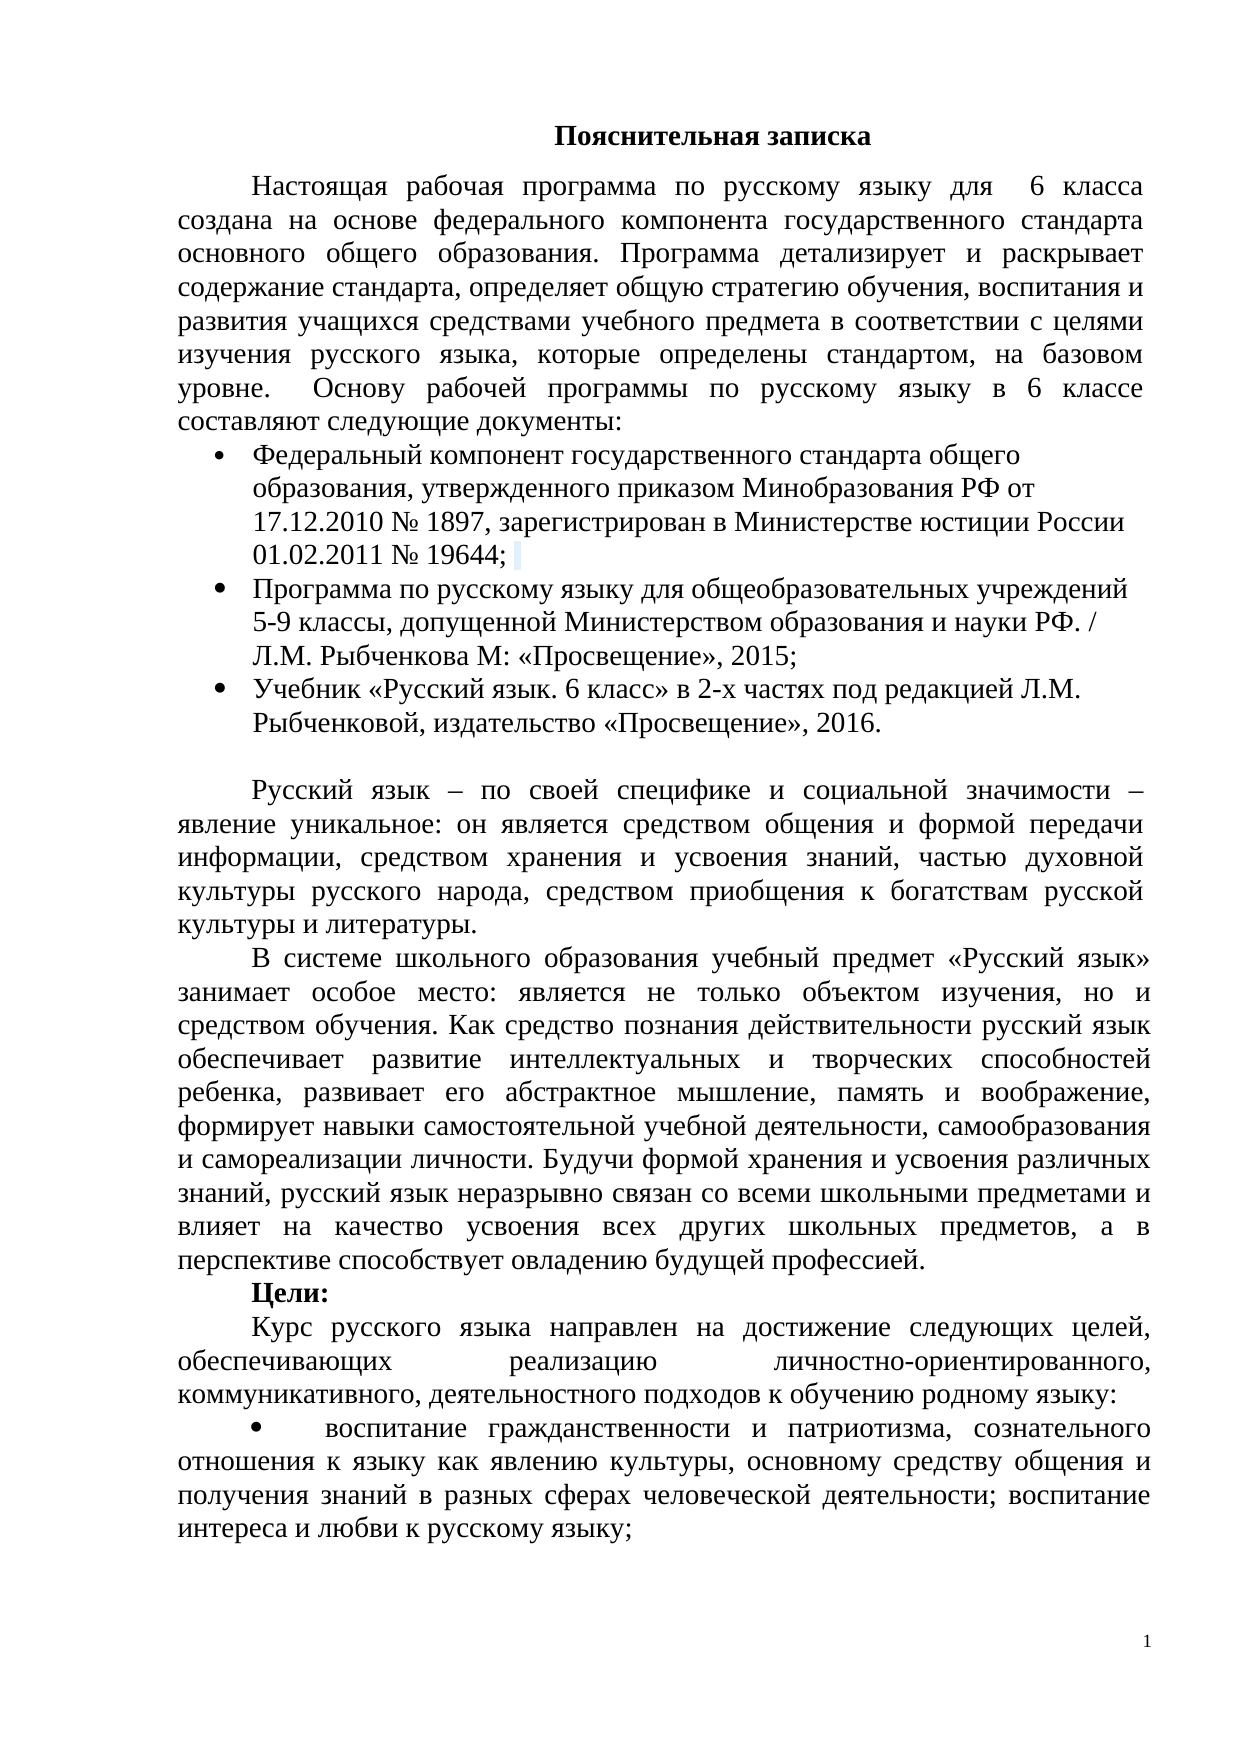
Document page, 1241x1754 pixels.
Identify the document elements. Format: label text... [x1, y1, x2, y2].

text В системе школьного образования учебный предмет «Русский язык» занимает особое место: является не только объектом изучения, но и средством обучения. Как средство познания действительности русский язык обеспечивает развитие интеллектуальных и творческих способностей ребенка, развивает его абстрактное мышление, память и воображение, формирует навыки самостоятельной учебной деятельности, самообразования и самореализации личности. Будучи формой хранения и усвоения различных знаний, русский язык неразрывно связан со всеми школьными предметами и влияет на качество усвоения всех других школьных предметов, а в перспективе способствует овладению будущей профессией. [177, 940, 1152, 1276]
text Курс русского языка направлен на достижение следующих целей, обеспечивающих реализацию личностно-ориентированного, коммуникативного, деятельностного подходов к обучению родному языку: [177, 1309, 1152, 1410]
list Пояснительная записка [274, 118, 1152, 152]
list Программа по русскому языку для общеобразовательных учреждений 5-9 классы, допущенной Министерством образования и науки РФ. / Л.М. Рыбченкова М: «Просвещение», 2015; [215, 571, 1152, 672]
text Цели: [177, 1276, 1152, 1309]
text Настоящая рабочая программа по русскому языку для 6 класса создана на основе федерального компонента государственного стандарта основного общего образования. Программа детализирует и раскрывает содержание стандарта, определяет общую стратегию обучения, воспитания и развития учащихся средствами учебного предмета в соответствии с целями изучения русского языка, которые определены стандартом, на базовом уровне. Основу рабочей программы по русскому языку в 6 классе составляют следующие документы: [177, 168, 1144, 437]
list Федеральный компонент государственного стандарта общего образования, утвержденного приказом Минобразования РФ от 17.12.2010 № 1897, зарегистрирован в Министерстве юстиции России 01.02.2011 № 19644; [215, 437, 1152, 571]
text Русский язык – по своей специфике и социальной значимости – явление уникальное: он является средством общения и формой передачи информации, средством хранения и усвоения знаний, частью духовной культуры русского народа, средством приобщения к богатствам русской культуры и литературы. [177, 772, 1144, 940]
list Учебник «Русский язык. 6 класс» в 2-х частях под редакцией Л.М. Рыбченковой, издательство «Просвещение», 2016. [215, 672, 1152, 739]
list воспитание гражданственности и патриотизма, сознательного отношения к языку как явлению культуры, основному средству общения и получения знаний в разных сферах человеческой деятельности; воспитание интереса и любви к русскому языку; [177, 1410, 1152, 1544]
